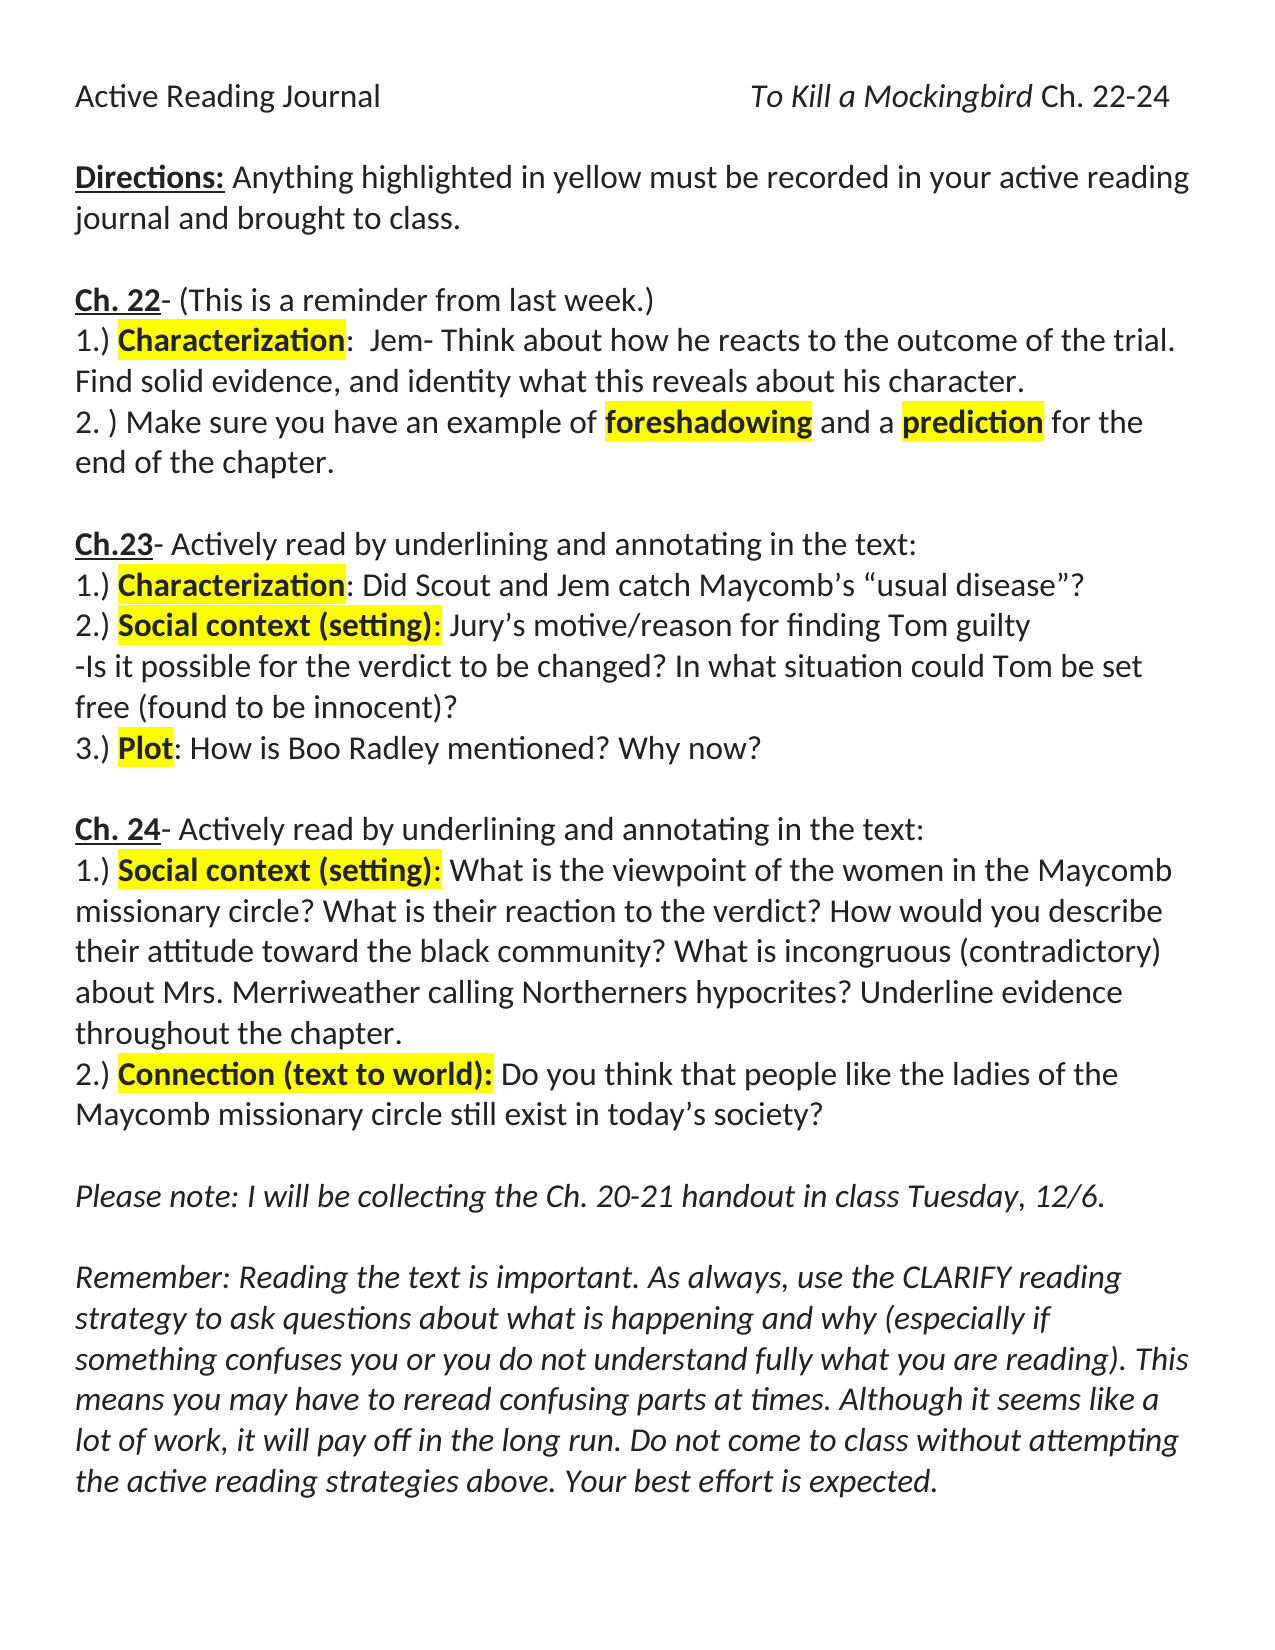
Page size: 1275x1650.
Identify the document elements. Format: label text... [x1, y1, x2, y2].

text 3.) Plot: How is Boo Radley mentioned? Why now? [173, 727, 1200, 767]
text 1.) Characterization: Did Scout and Jem catch Maycomb’s “usual disease”? [346, 564, 1200, 604]
text Ch. 22- (This is a reminder from last week.) [75, 279, 1200, 319]
text Please note: I will be collecting the Ch. 20-21 handout in class Tuesday, 12/6. [75, 1175, 1200, 1215]
text 2.) Connection (text to world): Do you think that people like the ladies of the Maycomb missionary circle still exist in today’s society? [75, 1052, 1200, 1134]
text 2.) Social context (setting): Jury’s motive/reason for finding Tom guilty [75, 604, 1200, 645]
text Active Reading Journal To Kill a Mockingbird Ch. 22-24 [75, 75, 1200, 116]
text Remember: Reading the text is important. As always, use the CLARIFY reading strategy to ask questions about what is happening and why (especially if something confuses you or you do not understand fully what you are reading). This means you may have to reread confusing parts at times. Although it seems like a lot of work, it will pay off in the long run. Do not come to class without attempting the active reading strategies above. Your best effort is expected. [75, 1256, 1200, 1501]
text 1.) Characterization: Jem- Think about how he reacts to the outcome of the trial. Find solid evidence, and identity what this reveals about his character. [75, 319, 1200, 401]
text 2. ) Make sure you have an example of foreshadowing and a prediction for the end of the chapter. [75, 401, 1200, 482]
text -Is it possible for the verdict to be changed? In what situation could Tom be set free (found to be innocent)? [75, 645, 1200, 727]
text 1.) Social context (setting): What is the viewpoint of the women in the Maycomb missionary circle? What is their reaction to the verdict? How would you describe their attitude toward the black community? What is incongruous (contradictory) about Mrs. Merriweather calling Northerners hypocrites? Underline evidence throughout the chapter. [75, 849, 1200, 1052]
text Directions: Anything highlighted in yellow must be recorded in your active reading journal and brought to class. [75, 156, 1200, 238]
text Ch. 24- Actively read by underlining and annotating in the text: [75, 808, 1200, 849]
text Ch.23- Actively read by underlining and annotating in the text: [75, 523, 1200, 564]
